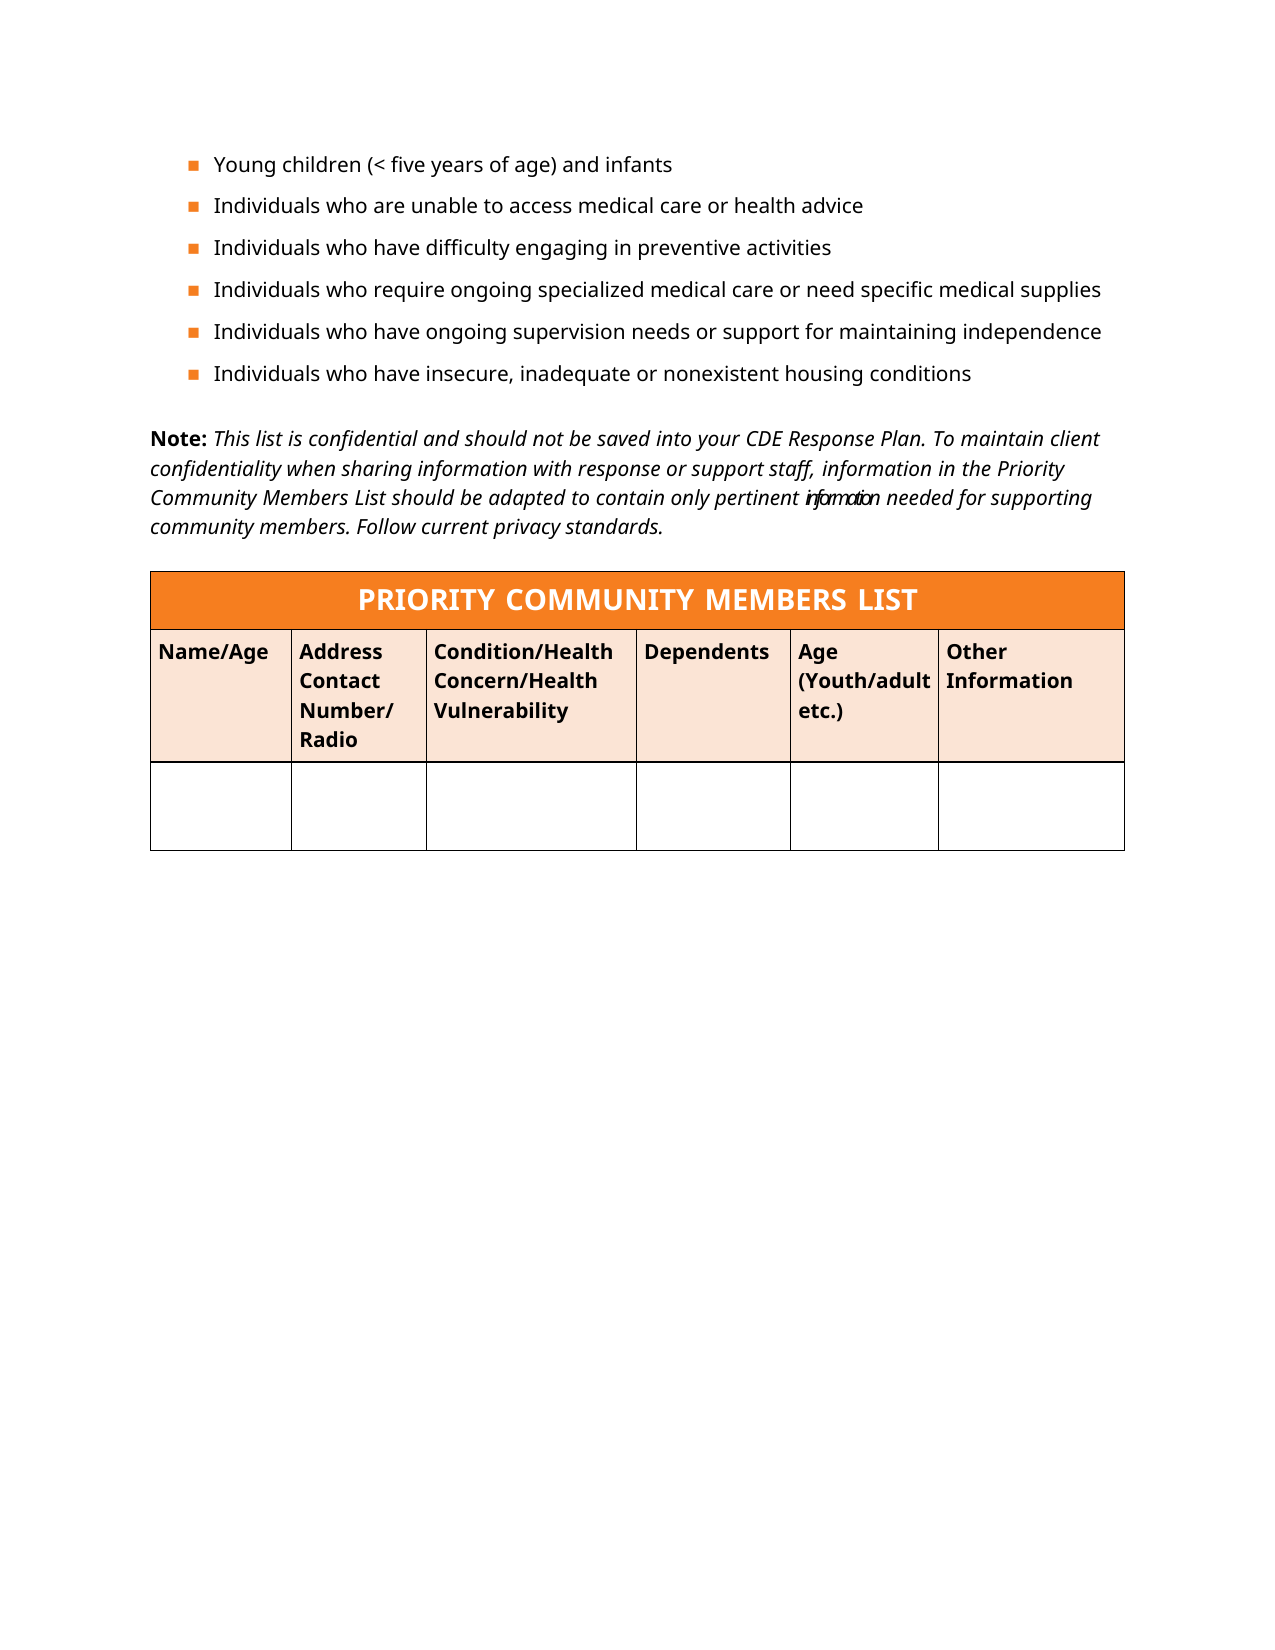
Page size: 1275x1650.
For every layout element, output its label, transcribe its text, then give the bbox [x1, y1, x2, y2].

table_cell [939, 763, 1124, 850]
table_cell Age (Youth/adult etc.) [791, 630, 938, 761]
text Note: This list is confidential and should not be saved into your CDE Response Plan. To maintain client confidentiality when sharing information with response or support staff, information in the Priority Community Members List should be adapted to contain only pertinent information needed for supporting community members. Follow current privacy standards. [150, 424, 1125, 541]
list Individuals who have ongoing supervision needs or support for maintaining independence [187, 317, 1125, 345]
table_cell Address Contact Number/ Radio [292, 630, 426, 761]
table_cell [151, 763, 291, 850]
table_header PRIORITY COMMUNITY MEMBERS LIST [151, 572, 1124, 629]
table_cell Dependents [637, 630, 790, 761]
list Individuals who have difficulty engaging in preventive activities [187, 233, 1125, 262]
table_cell Condition/Health Concern/Health Vulnerability [427, 630, 636, 761]
table_cell [791, 763, 938, 850]
table_cell Other Information [939, 630, 1124, 761]
table_cell [292, 763, 426, 850]
list Individuals who have insecure, inadequate or nonexistent housing conditions [187, 359, 1125, 387]
list Young children (< five years of age) and infants [187, 150, 1125, 178]
list Individuals who are unable to access medical care or health advice [187, 192, 1125, 220]
table_cell Name/Age [151, 630, 291, 761]
table_cell [637, 763, 790, 850]
table_cell [427, 763, 636, 850]
list Individuals who require ongoing specialized medical care or need specific medical supplies [187, 275, 1125, 304]
